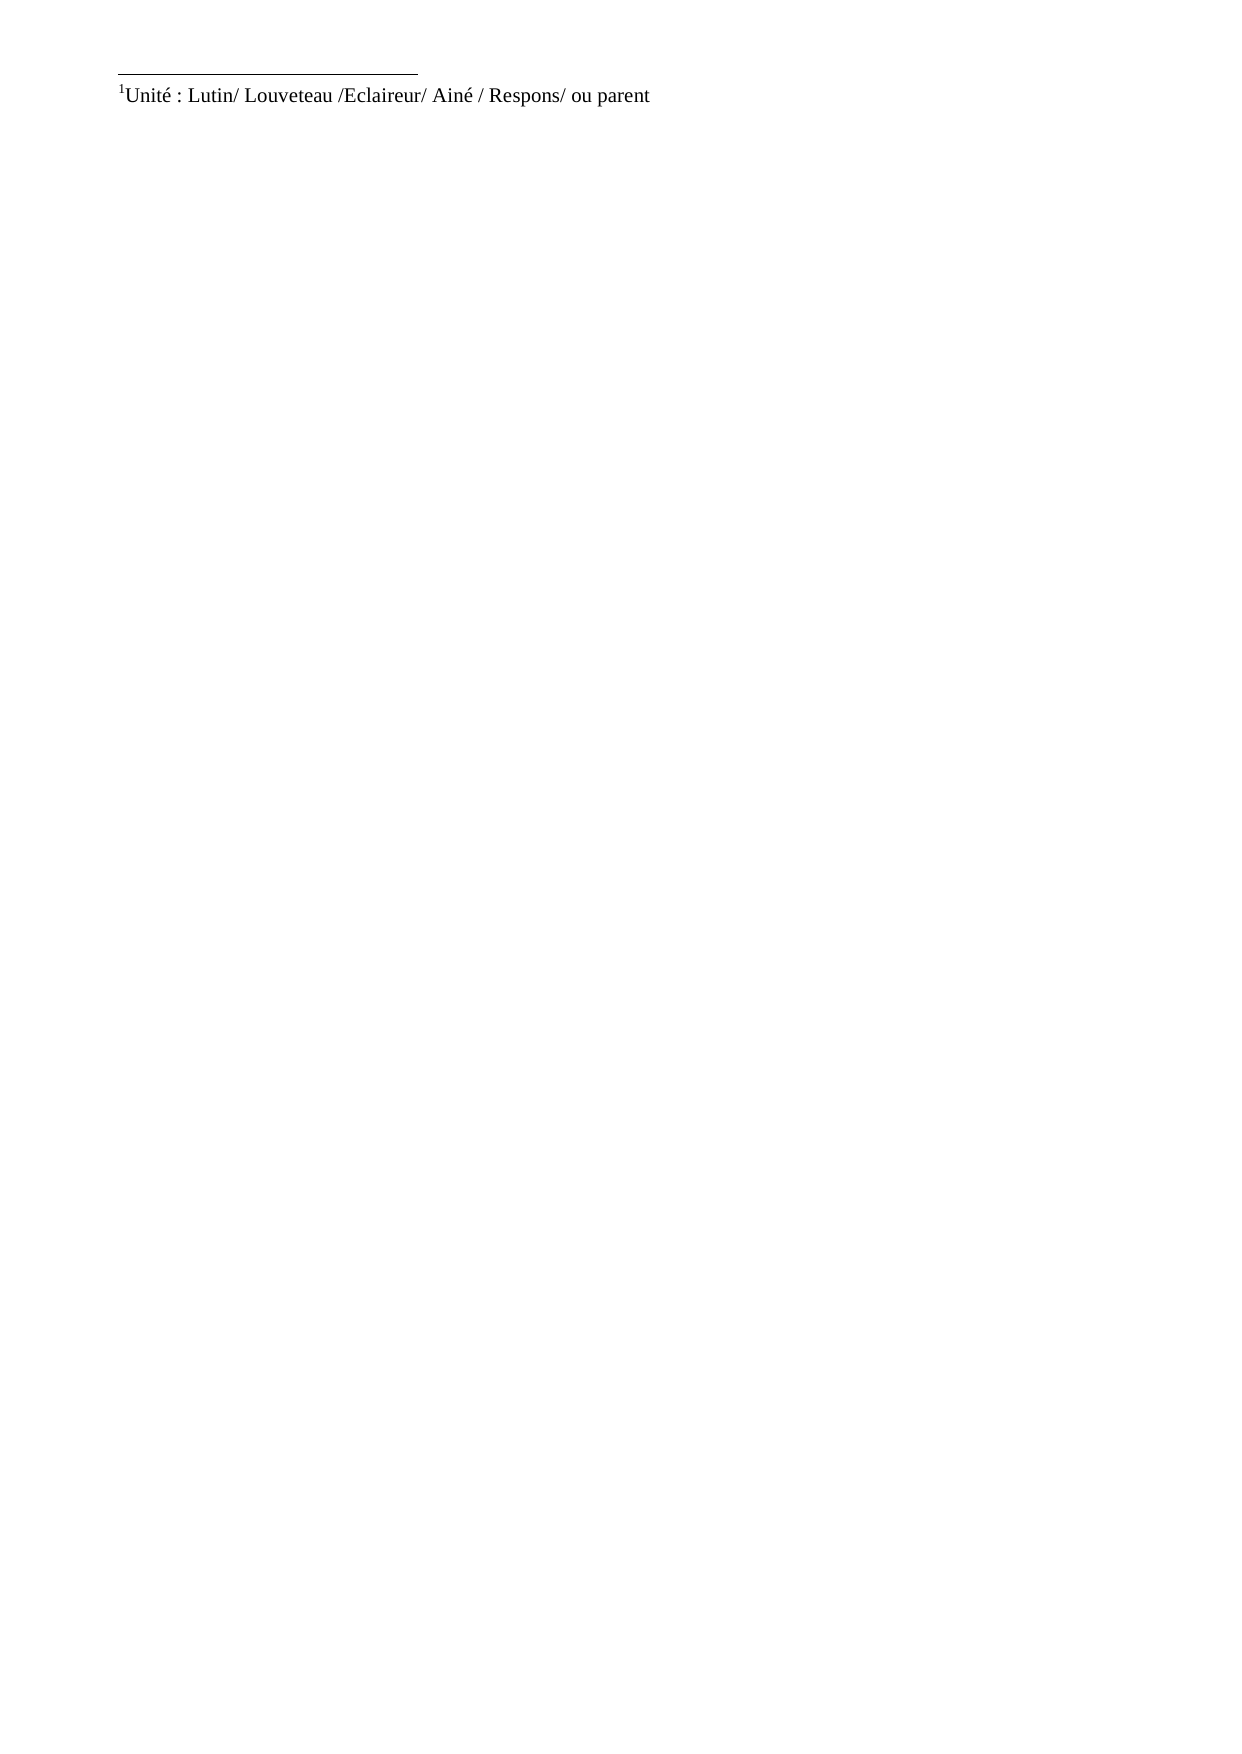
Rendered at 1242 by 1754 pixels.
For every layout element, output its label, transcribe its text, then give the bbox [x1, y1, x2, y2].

text 1Unité : Lutin/ Louveteau /Eclaireur/ Ainé / Respons/ ou parent [118, 81, 1133, 107]
